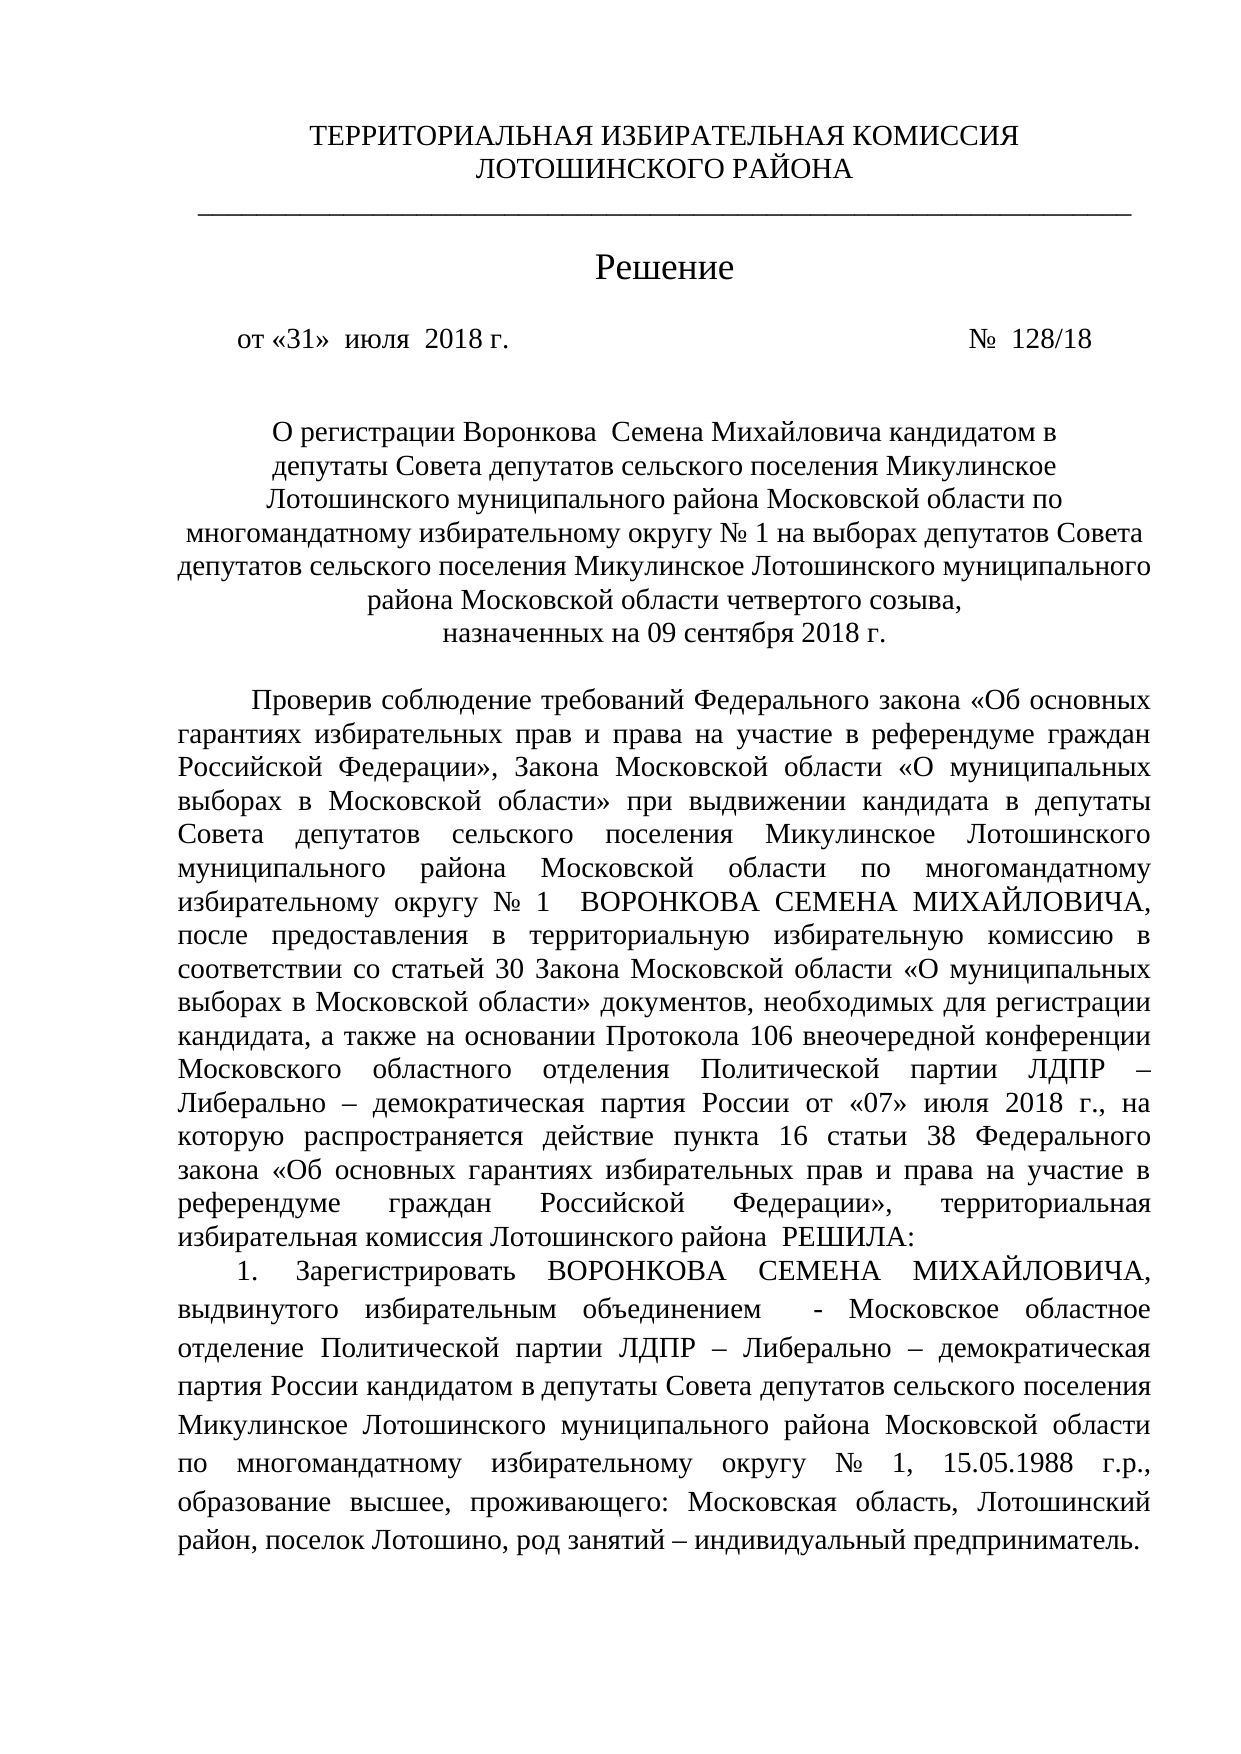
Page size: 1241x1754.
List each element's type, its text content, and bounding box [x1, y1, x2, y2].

text Решение [177, 244, 1152, 288]
subtitle назначенных на 09 сентября 2018 г. [177, 615, 1152, 649]
text ТЕРРИТОРИАЛЬНАЯ ИЗБИРАТЕЛЬНАЯ КОМИССИЯ [177, 118, 1152, 152]
text ЛОТОШИНСКОГО РАЙОНА [177, 152, 1152, 185]
subtitle О регистрации Воронкова Семена Михайловича кандидатом в [177, 414, 1152, 448]
text от «31» июля 2018 г. № 128/18 [177, 321, 1152, 355]
subtitle Проверив соблюдение требований Федерального закона «Об основных гарантиях избирательных прав и права на участие в референдуме граждан Российской Федерации», Закона Московской области «О муниципальных выборах в Московской области» при выдвижении кандидата в депутаты Совета депутатов сельского поселения Микулинское Лотошинского муниципального района Московской области по многомандатному избирательному округу № 1 ВОРОНКОВА СЕМЕНА МИХАЙЛОВИЧА, после предоставления в территориальную избирательную комиссию в соответствии со статьей 30 Закона Московской области «О муниципальных выборах в Московской области» документов, необходимых для регистрации кандидата, а также на основании Протокола 106 внеочередной конференции Московского областного отделения Политической партии ЛДПР – Либерально – демократическая партия России от «07» июля 2018 г., на которую распространяется действие пункта 16 статьи 38 Федерального закона «Об основных гарантиях избирательных прав и права на участие в референдуме граждан Российской Федерации», территориальная избирательная комиссия Лотошинского района РЕШИЛА: [177, 682, 1152, 1253]
list Зарегистрировать ВОРОНКОВА СЕМЕНА МИХАЙЛОВИЧА, выдвинутого избирательным объединением - Московское областное отделение Политической партии ЛДПР – Либерально – демократическая партия России кандидатом в депутаты Совета депутатов сельского поселения Микулинское Лотошинского муниципального района Московской области по многомандатному избирательному округу № 1, 15.05.1988 г.р., образование высшее, проживающего: Московская область, Лотошинский район, поселок Лотошино, род занятий – индивидуальный предприниматель. [177, 1253, 1152, 1556]
text ________________________________________________________________ [177, 185, 1152, 219]
subtitle депутаты Совета депутатов сельского поселения Микулинское Лотошинского муниципального района Московской области по многомандатному избирательному округу № 1 на выборах депутатов Совета депутатов сельского поселения Микулинское Лотошинского муниципального района Московской области четвертого созыва, [177, 448, 1152, 615]
